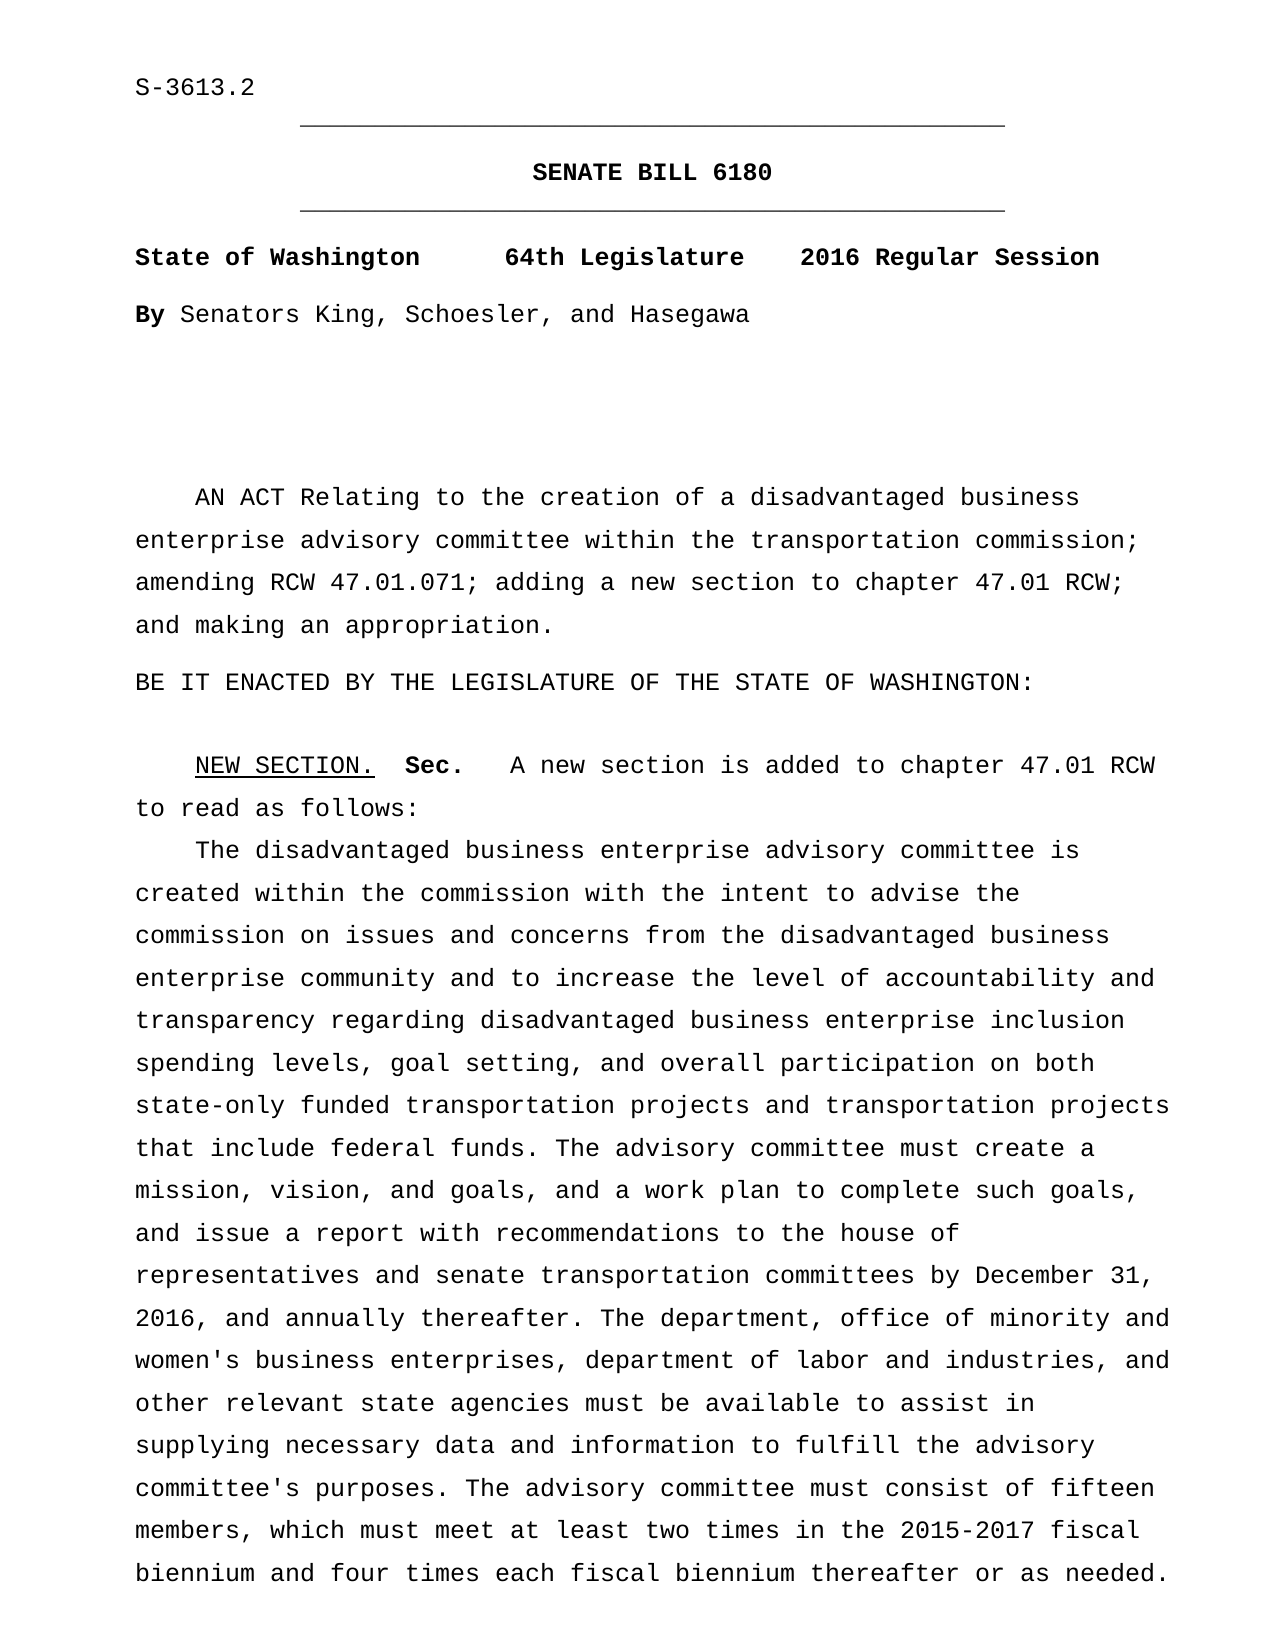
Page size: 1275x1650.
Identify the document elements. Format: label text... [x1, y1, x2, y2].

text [135, 825, 1170, 1590]
text AN ACT Relating to the creation of a disadvantaged business enterprise advisory committee within the transportation commission; amending RCW 47.01.071; adding a new section to chapter 47.01 RCW; and making an appropriation. [135, 472, 1170, 642]
text S-3613.2 [135, 75, 1170, 103]
text _______________________________________________ [135, 103, 1170, 132]
text State of Washington 64th Legislature 2016 Regular Session [135, 245, 1170, 273]
text BE IT ENACTED BY THE LEGISLATURE OF THE STATE OF WASHINGTON: [135, 670, 1170, 698]
text _______________________________________________ [135, 188, 1170, 217]
text SENATE BILL 6180 [135, 160, 1170, 188]
text NEW SECTION. Sec. A new section is added to chapter 47.01 RCW to read as follows: [135, 740, 1170, 825]
text By Senators King, Schoesler, and Hasegawa [135, 302, 1170, 330]
